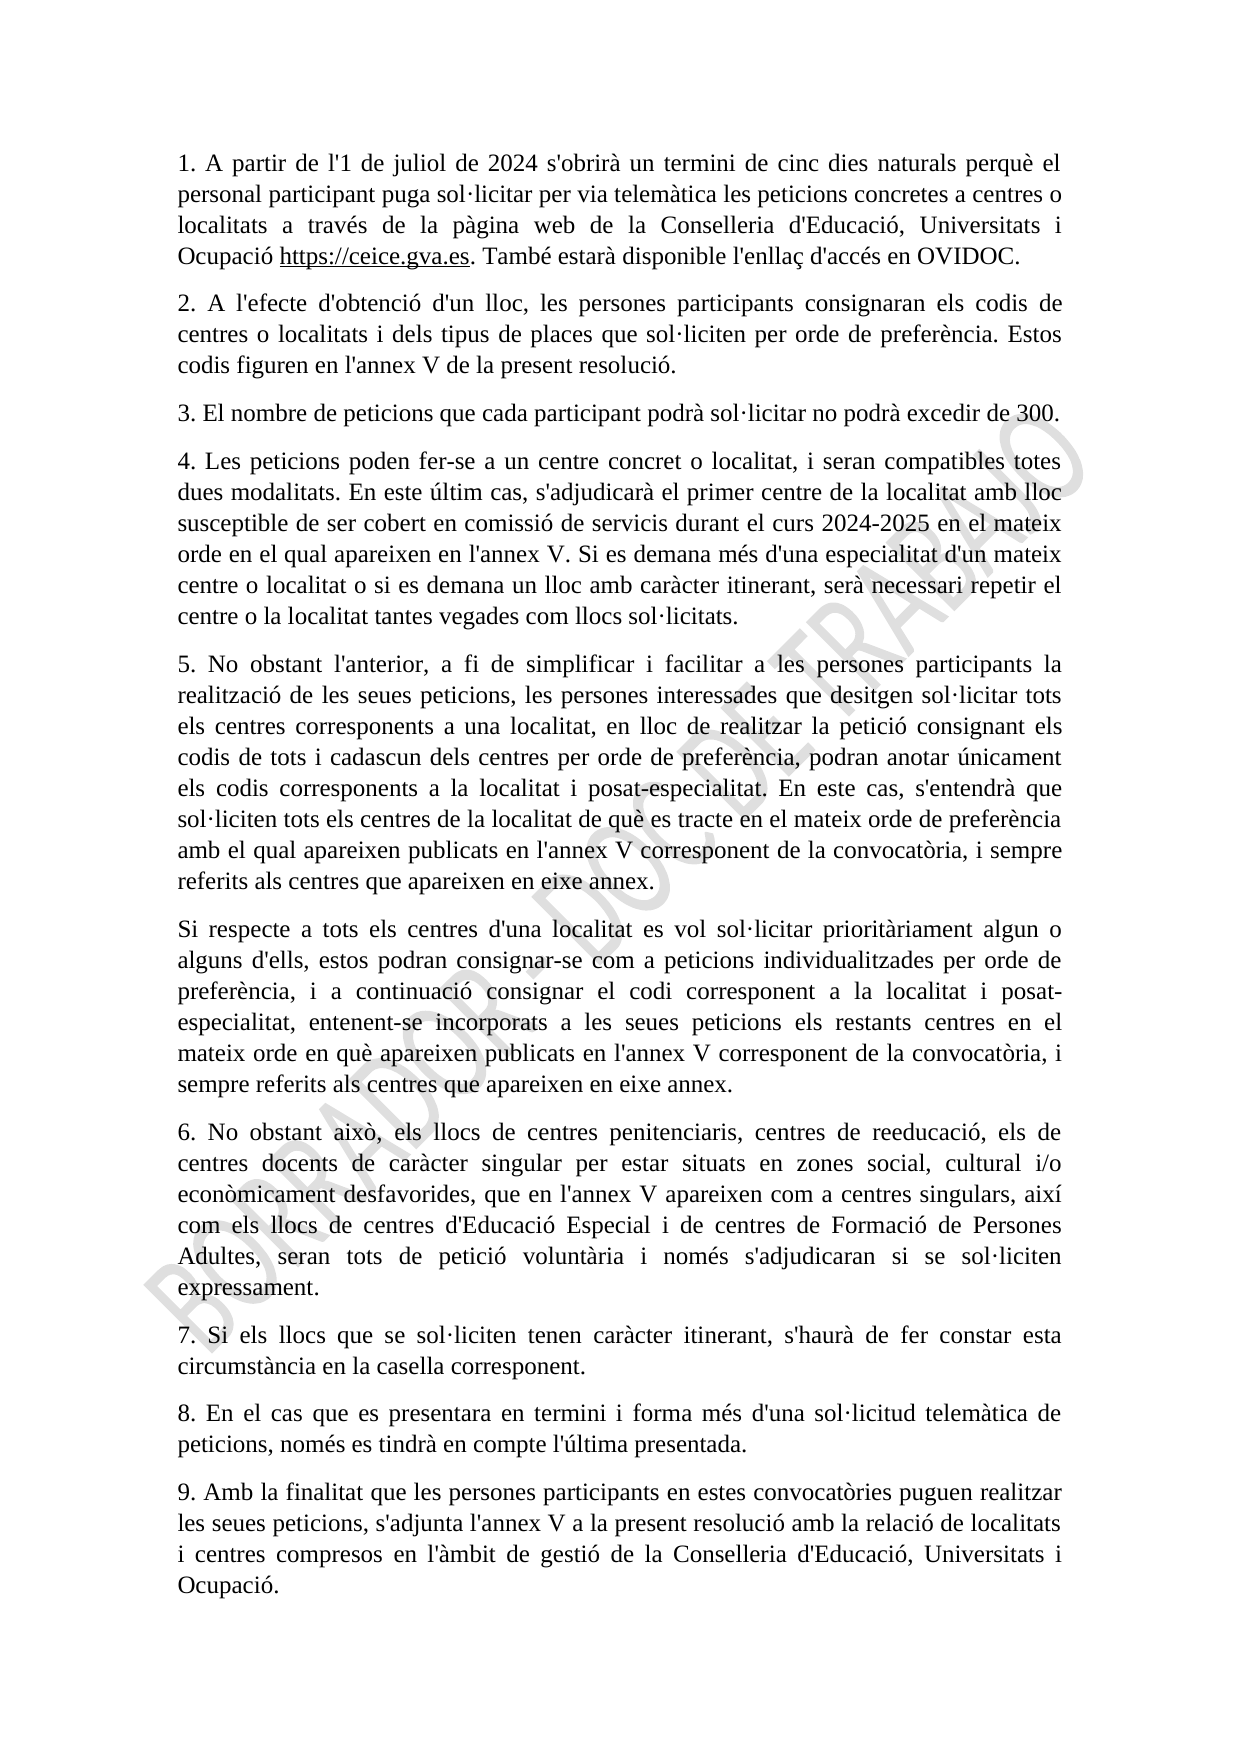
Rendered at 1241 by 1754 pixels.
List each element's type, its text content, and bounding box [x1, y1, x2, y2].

text 9. Amb la finalitat que les persones participants en estes convocatòries puguen realitzar les seues peticions, s'adjunta l'annex V a la present resolució amb la relació de localitats i centres compresos en l'àmbit de gestió de la Conselleria d'Educació, Universitats i Ocupació. [177, 1477, 1063, 1599]
text 1. A partir de l'1 de juliol de 2024 s'obrirà un termini de cinc dies naturals perquè el personal participant puga sol·licitar per via telemàtica les peticions concretes a centres o localitats a través de la pàgina web de la Conselleria d'Educació, Universitats i Ocupació https://ceice.gva.es. També estarà disponible l'enllaç d'accés en OVIDOC. [177, 148, 1063, 269]
text 8. En el cas que es presentara en termini i forma més d'una sol·licitud telemàtica de peticions, només es tindrà en compte l'última presentada. [177, 1398, 1063, 1458]
text 6. No obstant això, els llocs de centres penitenciaris, centres de reeducació, els de centres docents de caràcter singular per estar situats en zones social, cultural i/o econòmicament desfavorides, que en l'annex V apareixen com a centres singulars, així com els llocs de centres d'Educació Especial i de centres de Formació de Persones Adultes, seran tots de petició voluntària i només s'adjudicaran si se sol·liciten expressament. [177, 1117, 1063, 1301]
text 3. El nombre de peticions que cada participant podrà sol·licitar no podrà excedir de 300. [177, 398, 1063, 427]
text Si respecte a tots els centres d'una localitat es vol sol·licitar prioritàriament algun o alguns d'ells, estos podran consignar-se com a peticions individualitzades per orde de preferència, i a continuació consignar el codi corresponent a la localitat i posat-especialitat, entenent-se incorporats a les seues peticions els restants centres en el mateix orde en què apareixen publicats en l'annex V corresponent de la convocatòria, i sempre referits als centres que apareixen en eixe annex. [177, 914, 1063, 1098]
text 4. Les peticions poden fer-se a un centre concret o localitat, i seran compatibles totes dues modalitats. En este últim cas, s'adjudicarà el primer centre de la localitat amb lloc susceptible de ser cobert en comissió de servicis durant el curs 2024-2025 en el mateix orde en el qual apareixen en l'annex V. Si es demana més d'una especialitat d'un mateix centre o localitat o si es demana un lloc amb caràcter itinerant, serà necessari repetir el centre o la localitat tantes vegades com llocs sol·licitats. [177, 446, 1063, 630]
text 7. Si els llocs que se sol·liciten tenen caràcter itinerant, s'haurà de fer constar esta circumstància en la casella corresponent. [177, 1320, 1063, 1379]
text 5. No obstant l'anterior, a fi de simplificar i facilitar a les persones participants la realització de les seues peticions, les persones interessades que desitgen sol·licitar tots els centres corresponents a una localitat, en lloc de realitzar la petició consignant els codis de tots i cadascun dels centres per orde de preferència, podran anotar únicament els codis corresponents a la localitat i posat-especialitat. En este cas, s'entendrà que sol·liciten tots els centres de la localitat de què es tracte en el mateix orde de preferència amb el qual apareixen publicats en l'annex V corresponent de la convocatòria, i sempre referits als centres que apareixen en eixe annex. [177, 649, 1063, 895]
text 2. A l'efecte d'obtenció d'un lloc, les persones participants consignaran els codis de centres o localitats i dels tipus de places que sol·liciten per orde de preferència. Estos codis figuren en l'annex V de la present resolució. [177, 288, 1063, 379]
